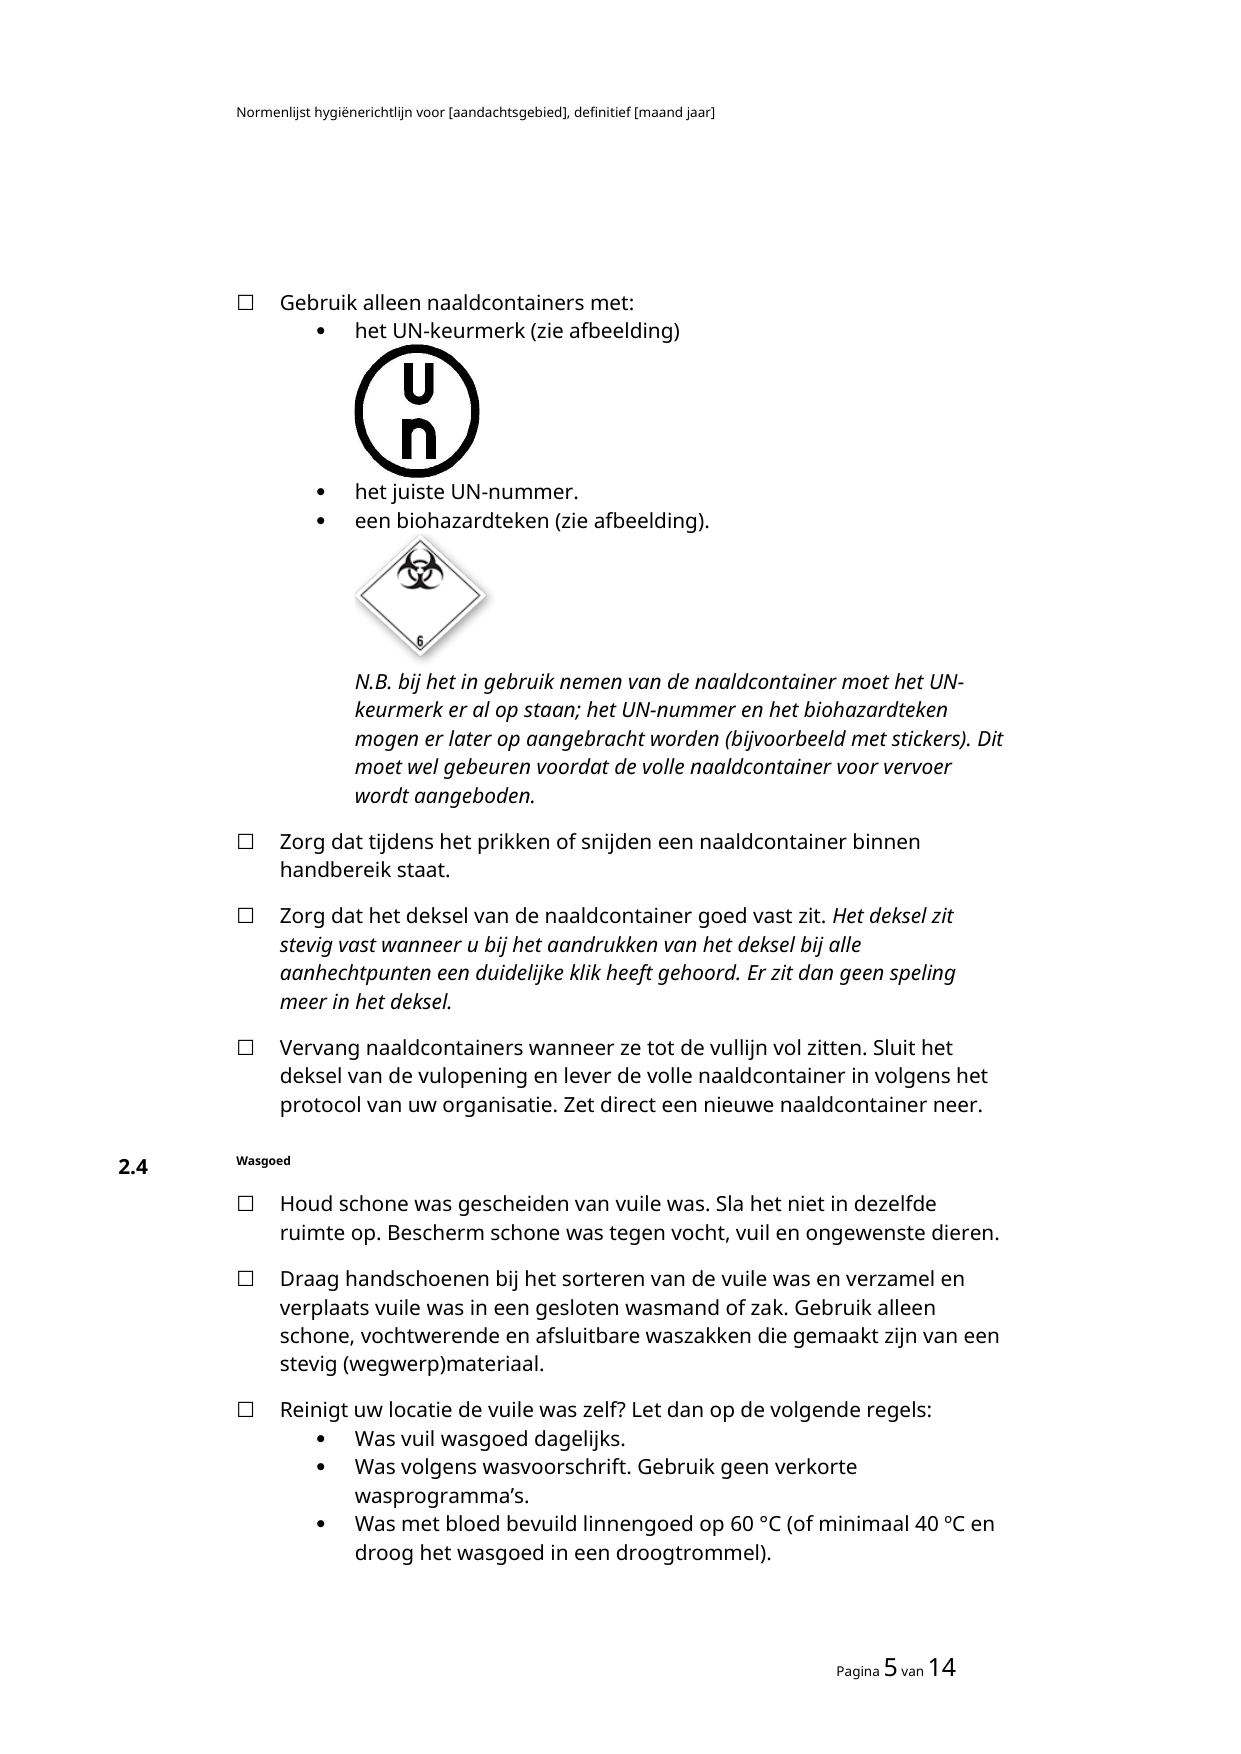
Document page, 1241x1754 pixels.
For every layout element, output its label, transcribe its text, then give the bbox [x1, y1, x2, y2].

table_header Houd schone was gescheiden van vuile was. Sla het niet in dezelfde ruimte op. Bescherm schone was tegen vocht, vuil en ongewenste dieren. [268, 1181, 1015, 1255]
table_cell Reinigt uw locatie de vuile was zelf? Let dan op de volgende regels: Was vuil wasgoed dagelijks. Was volgens wasvoorschrift. Gebruik geen verkorte wasprogramma’s. Was met bloed bevuild linnengoed op 60 °C (of minimaal 40 ºC en droog het wasgoed in een droogtrommel). [268, 1387, 1015, 1575]
table_cell Draag handschoenen bij het sorteren van de vuile was en verzamel en verplaats vuile was in een gesloten wasmand of zak. Gebruik alleen schone, vochtwerende en afsluitbare waszakken die gemaakt zijn van een stevig (wegwerp)materiaal. [268, 1255, 1015, 1387]
picture [354, 344, 480, 478]
table_cell Vervang naaldcontainers wanneer ze tot de vullijn vol zitten. Sluit het deksel van de vulopening en lever de volle naaldcontainer in volgens het protocol van uw organisatie. Zet direct een nieuwe naaldcontainer neer. [268, 1024, 1015, 1127]
table_cell Zorg dat tijdens het prikken of snijden een naaldcontainer binnen handbereik staat. [268, 818, 1015, 893]
table_cell Zorg dat het deksel van de naaldcontainer goed vast zit. Het deksel zit stevig vast wanneer u bij het aandrukken van het deksel bij alle aanhechtpunten een duidelijke klik heeft gehoord. Er zit dan geen speling meer in het deksel. [268, 893, 1015, 1024]
subtitle Wasgoed [118, 1152, 1004, 1181]
picture [354, 534, 498, 668]
table_cell Gebruik alleen naaldcontainers met: het UN-keurmerk (zie afbeelding) het juiste UN-nummer. een biohazardteken (zie afbeelding). N.B. bij het in gebruik nemen van de naaldcontainer moet het UN-keurmerk er al op staan; het UN-nummer en het biohazardteken mogen er later op aangebracht worden (bijvoorbeeld met stickers). Dit moet wel gebeuren voordat de volle naaldcontainer voor vervoer wordt aangeboden. [268, 279, 1015, 818]
